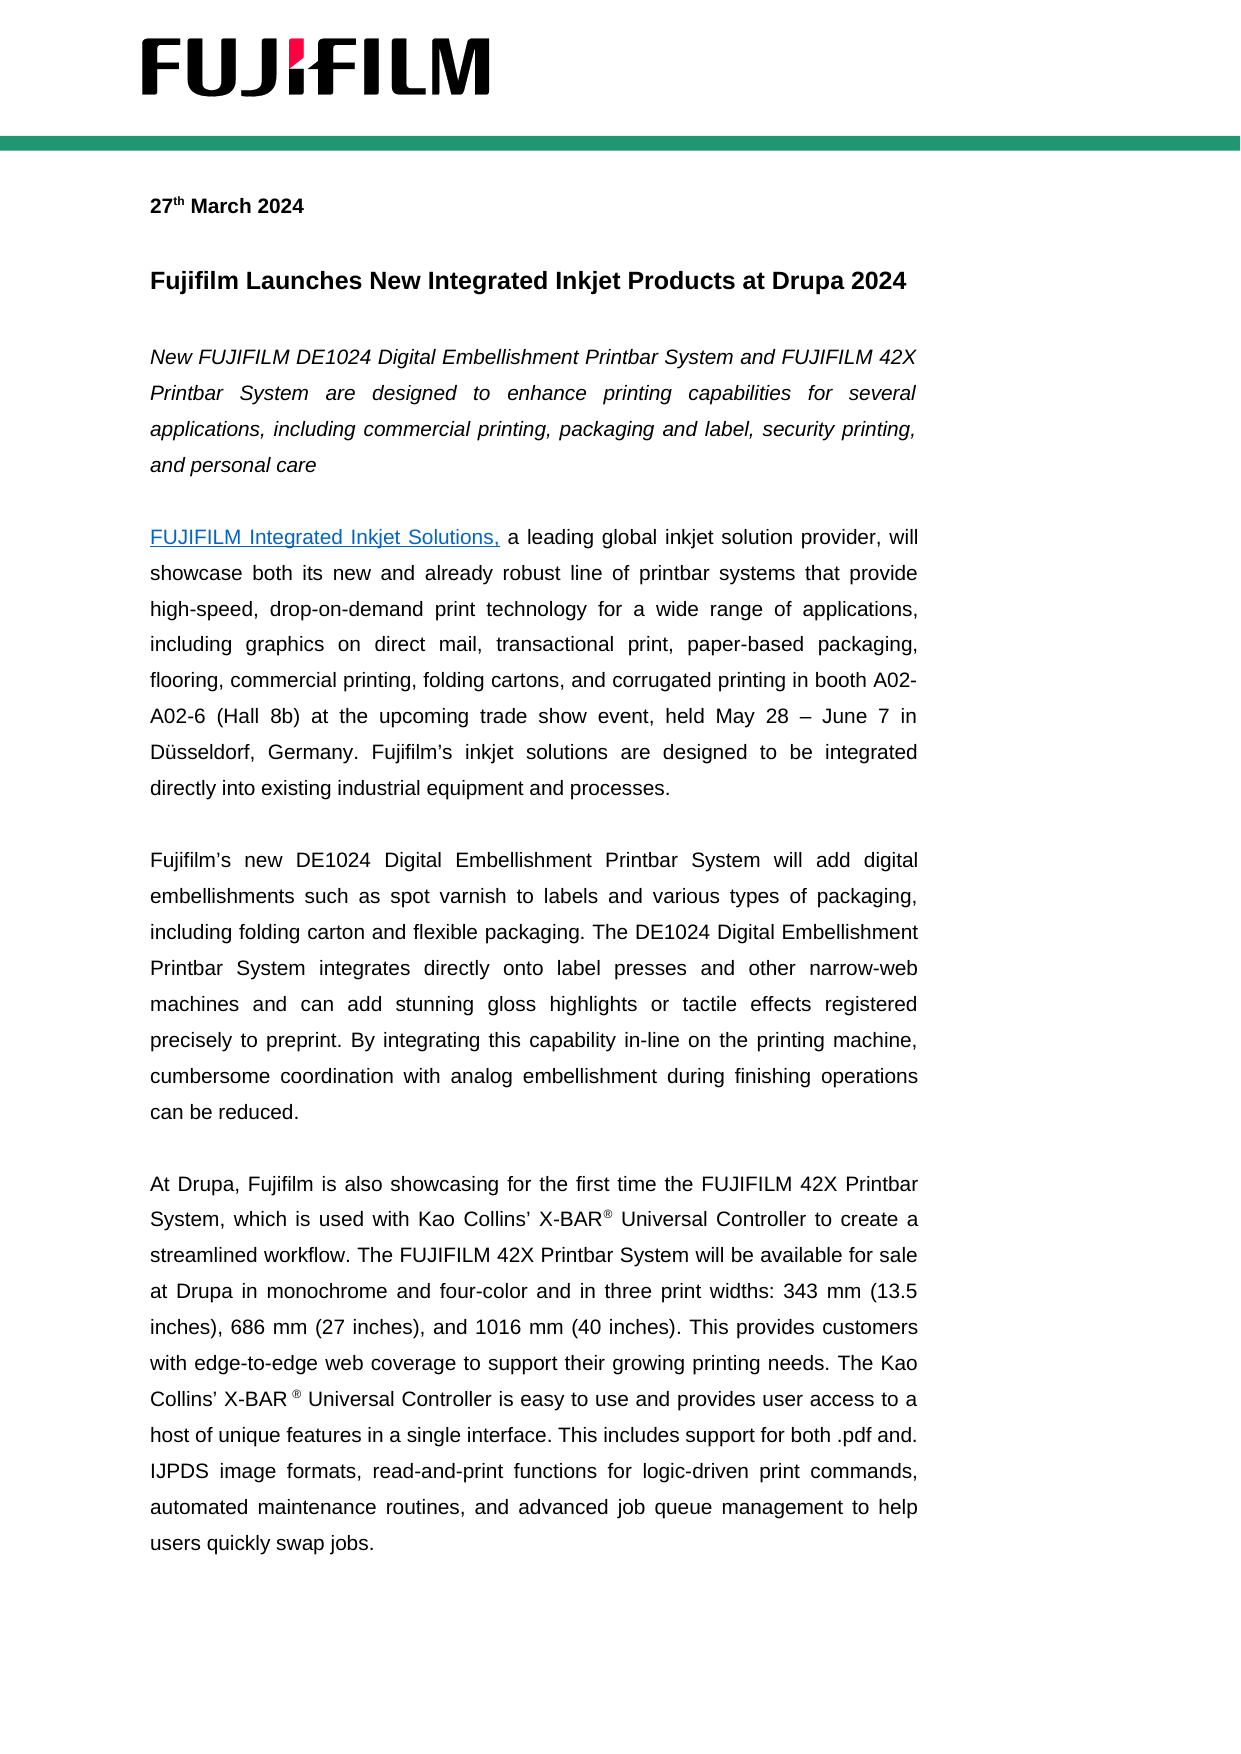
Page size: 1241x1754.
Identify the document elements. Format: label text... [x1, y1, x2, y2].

text Fujifilm’s new DE1024 Digital Embellishment Printbar System will add digital embellishments such as spot varnish to labels and various types of packaging, including folding carton and flexible packaging. The DE1024 Digital Embellishment Printbar System integrates directly onto label presses and other narrow-web machines and can add stunning gloss highlights or tactile effects registered precisely to preprint. By integrating this capability in-line on the printing machine, cumbersome coordination with analog embellishment during finishing operations can be reduced. [150, 848, 919, 1123]
text New FUJIFILM DE1024 Digital Embellishment Printbar System and FUJIFILM 42X Printbar System are designed to enhance printing capabilities for several applications, including commercial printing, packaging and label, security printing, and personal care [150, 345, 919, 477]
text Fujifilm Launches New Integrated Inkjet Products at Drupa 2024 [150, 266, 919, 294]
text At Drupa, Fujifilm is also showcasing for the first time the FUJIFILM 42X Printbar System, which is used with Kao Collins’ X-BAR® Universal Controller to create a streamlined workflow. The FUJIFILM 42X Printbar System will be available for sale at Drupa in monochrome and four-color and in three print widths: 343 mm (13.5 inches), 686 mm (27 inches), and 1016 mm (40 inches). This provides customers with edge-to-edge web coverage to support their growing printing needs. The Kao Collins’ X-BAR ® Universal Controller is easy to use and provides user access to a host of unique features in a single interface. This includes support for both .pdf and. IJPDS image formats, read-and-print functions for logic-driven print commands, automated maintenance routines, and advanced job queue management to help users quickly swap jobs. [150, 1171, 919, 1555]
text 27th March 2024 [150, 194, 919, 218]
text FUJIFILM Integrated Inkjet Solutions, a leading global inkjet solution provider, will showcase both its new and already robust line of printbar systems that provide high-speed, drop-on-demand print technology for a wide range of applications, including graphics on direct mail, transactional print, paper-based packaging, flooring, commercial printing, folding cartons, and corrugated printing in booth A02-A02-6 (Hall 8b) at the upcoming trade show event, held May 28 – June 7 in Düsseldorf, Germany. Fujifilm’s inkjet solutions are designed to be integrated directly into existing industrial equipment and processes. [150, 524, 919, 800]
